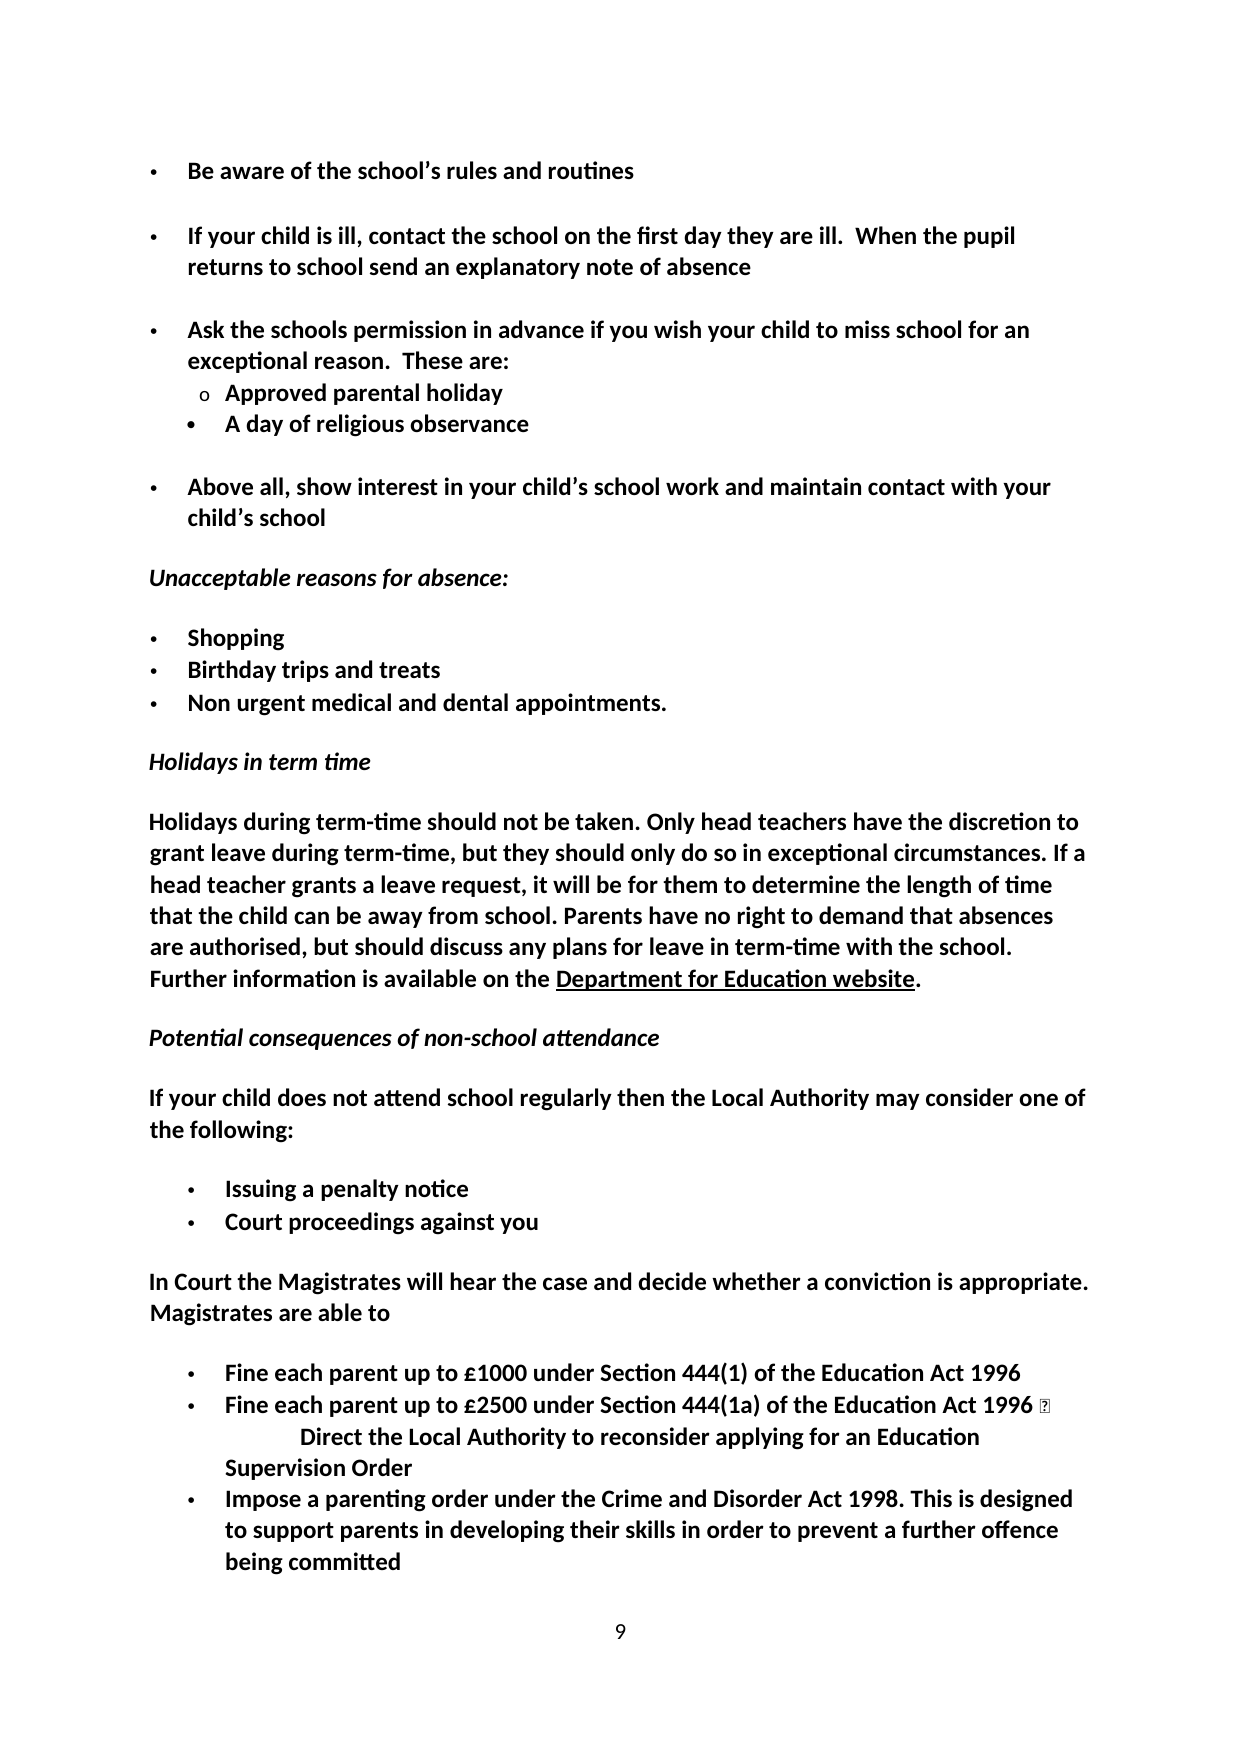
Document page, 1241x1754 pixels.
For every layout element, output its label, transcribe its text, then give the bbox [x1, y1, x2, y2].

list Ask the schools permission in advance if you wish your child to miss school for an exceptional reason. These are: [150, 314, 1090, 376]
list Fine each parent up to £1000 under Section 444(1) of the Education Act 1996 [187, 1357, 1090, 1387]
list Impose a parenting order under the Crime and Disorder Act 1998. This is designed to support parents in developing their skills in order to prevent a further offence being committed [187, 1483, 1090, 1577]
text o Approved parental holiday [187, 377, 1090, 407]
subtitle Holidays in term time [148, 746, 1090, 777]
text Unacceptable reasons for absence: [148, 562, 1090, 592]
subtitle Potential consequences of non-school attendance [148, 1022, 1090, 1053]
text If your child does not attend school regularly then the Local Authority may consider one of the following: [148, 1082, 1090, 1144]
list If your child is ill, contact the school on the first day they are ill. When the pupil returns to school send an explanatory note of absence [150, 220, 1090, 282]
list A day of religious observance [187, 408, 1090, 439]
list Non urgent medical and dental appointments. [150, 687, 1090, 717]
list Shopping [150, 622, 1090, 652]
text In Court the Magistrates will hear the case and decide whether a conviction is appropriate. Magistrates are able to [148, 1266, 1090, 1328]
list Fine each parent up to £2500 under Section 444(1a) of the Education Act 1996  Direct the Local Authority to reconsider applying for an Education Supervision Order [187, 1389, 1090, 1482]
list Issuing a penalty notice [187, 1173, 1090, 1204]
list Be aware of the school’s rules and routines [150, 155, 1090, 186]
list Birthday trips and treats [150, 654, 1090, 685]
list Court proceedings against you [187, 1206, 1090, 1237]
text Holidays during term-time should not be taken. Only head teachers have the discretion to grant leave during term-time, but they should only do so in exceptional circumstances. If a head teacher grants a leave request, it will be for them to determine the length of time that the child can be away from school. Parents have no right to demand that absences are authorised, but should discuss any plans for leave in term-time with the school. Further information is available on the Department for Education website. [148, 806, 1090, 993]
list Above all, show interest in your child’s school work and maintain contact with your child’s school [150, 471, 1090, 533]
